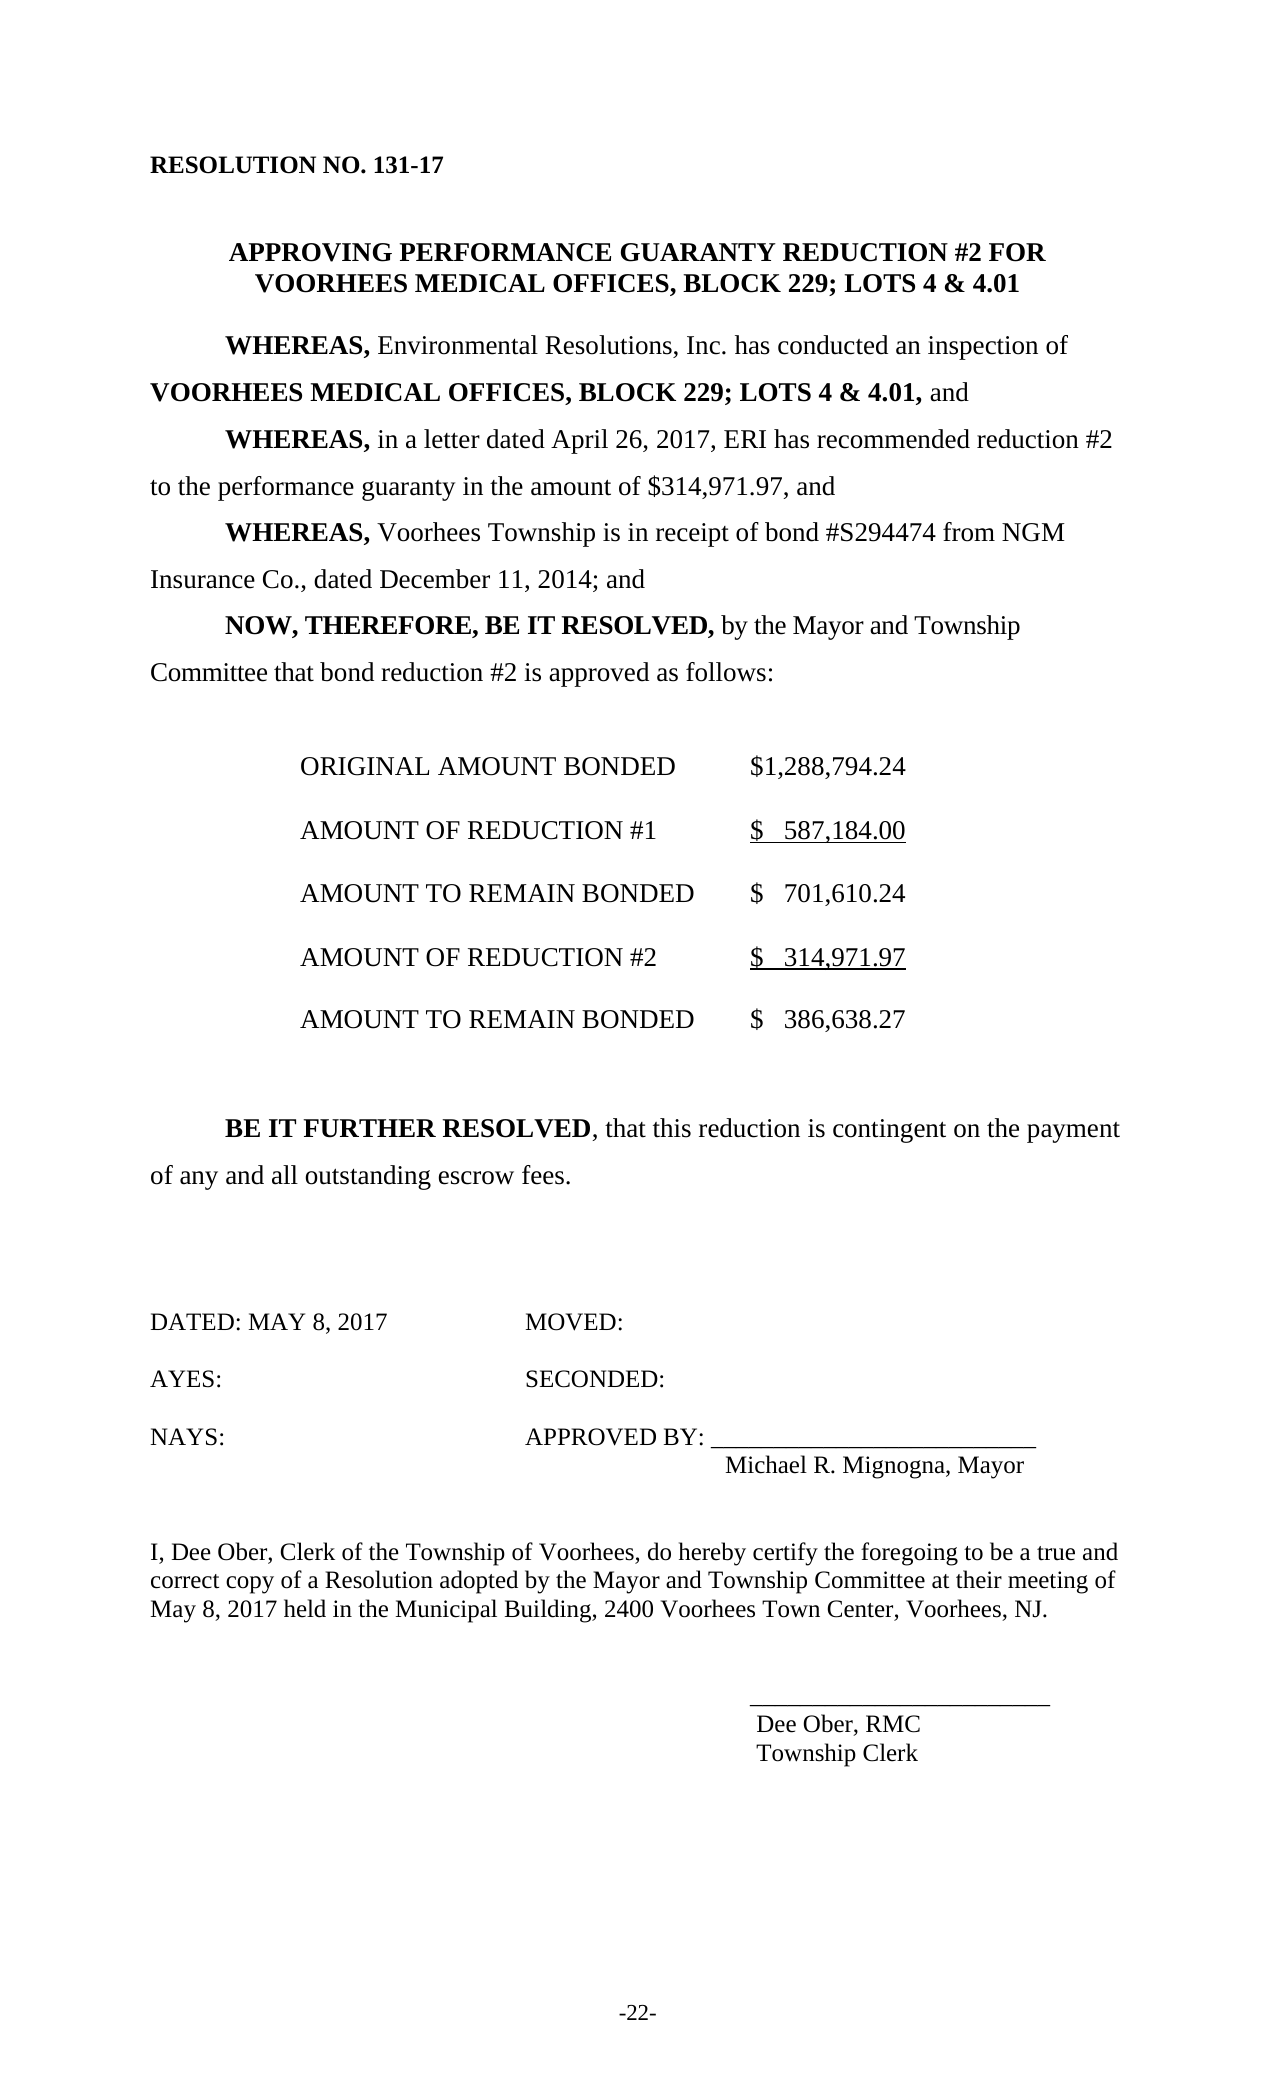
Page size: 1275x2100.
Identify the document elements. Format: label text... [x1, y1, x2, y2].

text Dee Ober, RMC [150, 1709, 1125, 1738]
text BE IT FURTHER RESOLVED, that this reduction is contingent on the payment of any and all outstanding escrow fees. [150, 1113, 1125, 1190]
text Township Clerk [150, 1738, 1125, 1767]
text AMOUNT OF REDUCTION #1 $ 587,184.00 [225, 814, 1125, 846]
text WHEREAS, in a letter dated April 26, 2017, ERI has recommended reduction #2 to the performance guaranty in the amount of $314,971.97, and [150, 423, 1125, 501]
text AMOUNT TO REMAIN BONDED $ 386,638.27 [225, 1004, 1125, 1035]
text RESOLUTION NO. 131-17 [150, 150, 1125, 179]
text NOW, THEREFORE, BE IT RESOLVED, by the Mayor and Township Committee that bond reduction #2 is approved as follows: [150, 610, 1125, 687]
text WHEREAS, Voorhees Township is in receipt of bond #S294474 from NGM Insurance Co., dated December 11, 2014; and [150, 516, 1125, 594]
text I, Dee Ober, Clerk of the Township of Voorhees, do hereby certify the foregoing to be a true and correct copy of a Resolution adopted by the Mayor and Township Committee at their meeting of May 8, 2017 held in the Municipal Building, 2400 Voorhees Town Center, Voorhees, NJ. [150, 1537, 1125, 1623]
text ORIGINAL AMOUNT BONDED $1,288,794.24 [225, 750, 1125, 781]
text ________________________ [675, 1680, 1125, 1709]
text AMOUNT OF REDUCTION #2 $ 314,971.97 [225, 941, 1125, 972]
text AMOUNT TO REMAIN BONDED $ 701,610.24 [225, 877, 1125, 908]
text WHEREAS, Environmental Resolutions, Inc. has conducted an inspection of VOORHEES MEDICAL OFFICES, BLOCK 229; LOTS 4 & 4.01, and [150, 330, 1125, 407]
text APPROVING PERFORMANCE GUARANTY REDUCTION #2 FOR VOORHEES MEDICAL OFFICES, BLOCK 229; LOTS 4 & 4.01 [150, 236, 1125, 298]
text AYES: SECONDED: [150, 1364, 1125, 1393]
text Michael R. Mignogna, Mayor [375, 1450, 1125, 1479]
text DATED: MAY 8, 2017 MOVED: [150, 1307, 1125, 1335]
text NAYS: APPROVED BY: __________________________ [150, 1422, 1125, 1450]
